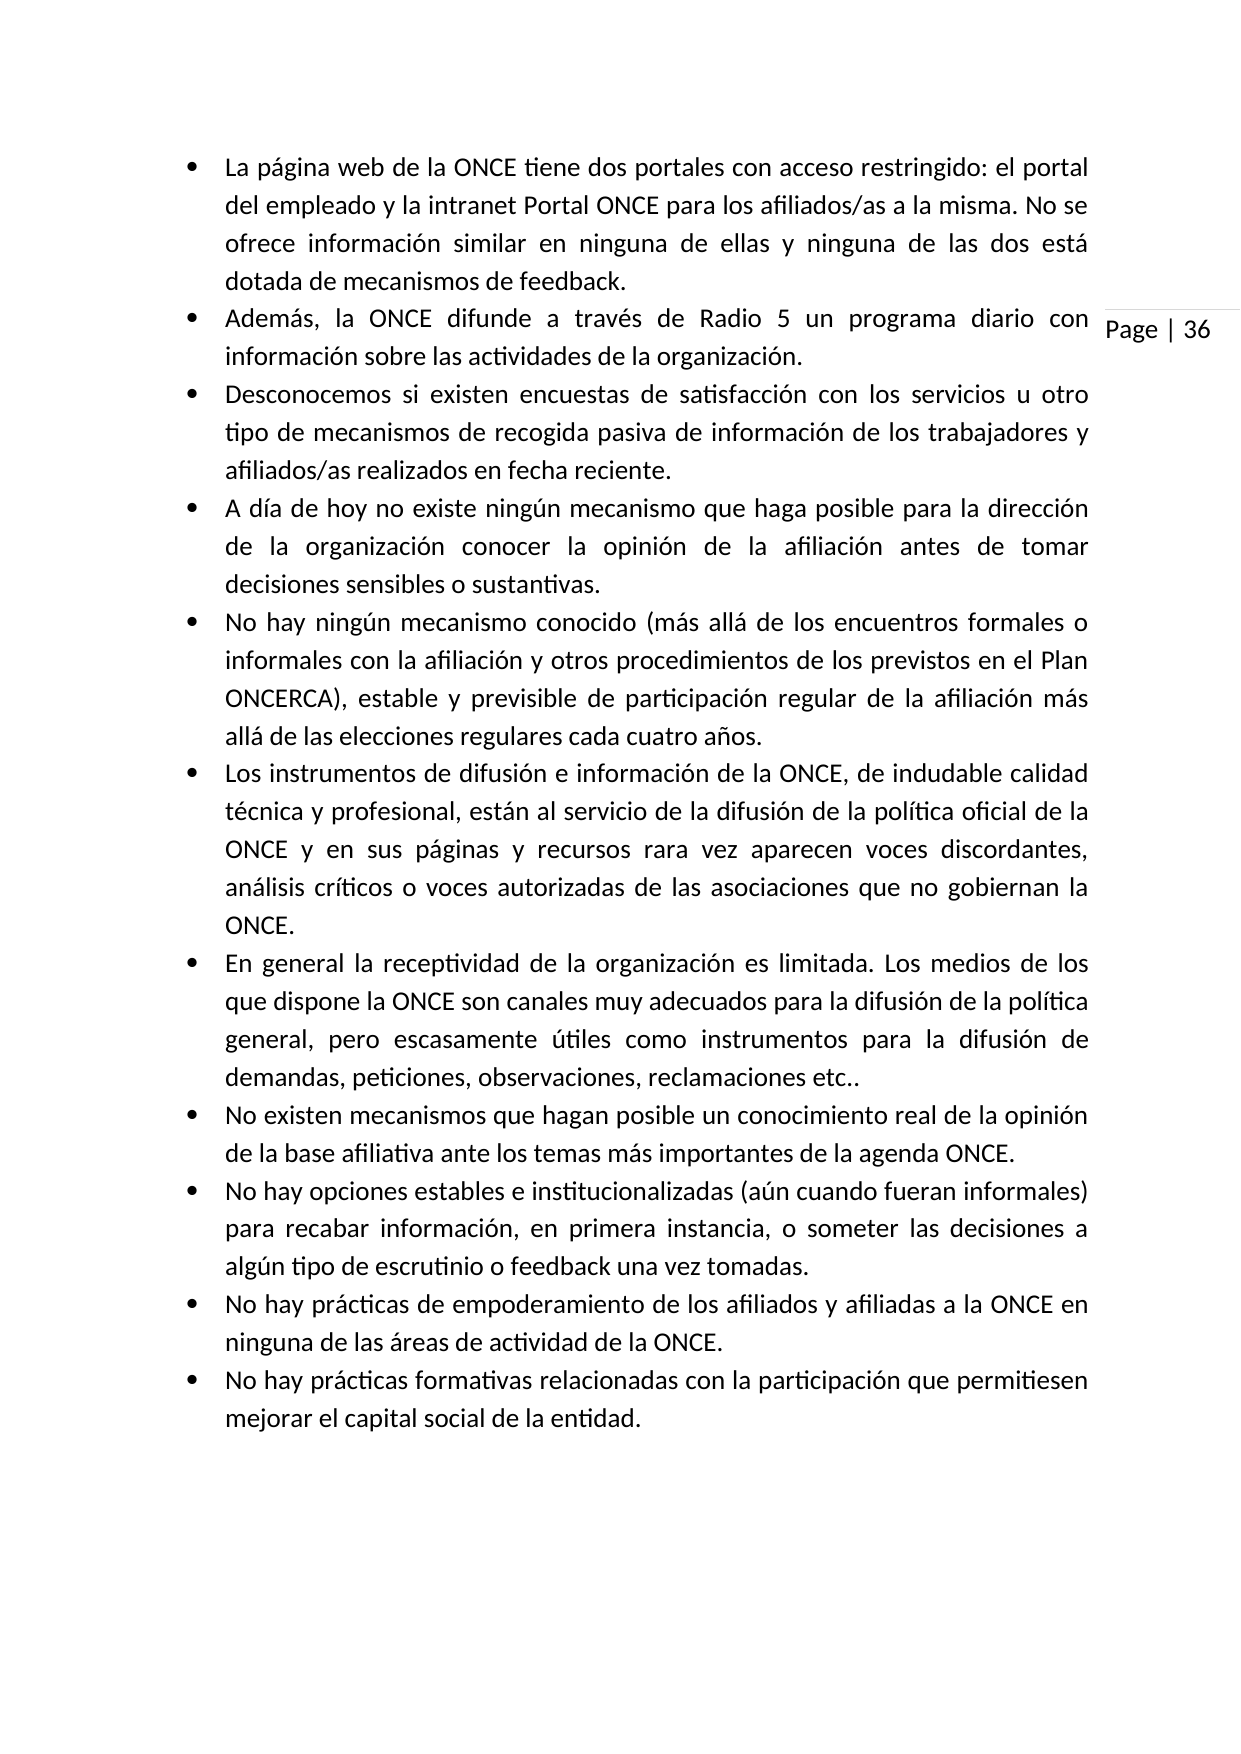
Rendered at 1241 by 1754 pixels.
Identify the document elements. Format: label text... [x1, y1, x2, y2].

list No hay prácticas formativas relacionadas con la participación que permitiesen mejorar el capital social de la entidad. [187, 1363, 1090, 1434]
list A día de hoy no existe ningún mecanismo que haga posible para la dirección de la organización conocer la opinión de la afiliación antes de tomar decisiones sensibles o sustantivas. [187, 491, 1090, 600]
list No hay opciones estables e institucionalizadas (aún cuando fueran informales) para recabar información, en primera instancia, o someter las decisiones a algún tipo de escrutinio o feedback una vez tomadas. [187, 1174, 1090, 1283]
list No hay ningún mecanismo conocido (más allá de los encuentros formales o informales con la afiliación y otros procedimientos de los previstos en el Plan ONCERCA), estable y previsible de participación regular de la afiliación más allá de las elecciones regulares cada cuatro años. [187, 605, 1090, 752]
list No hay prácticas de empoderamiento de los afiliados y afiliadas a la ONCE en ninguna de las áreas de actividad de la ONCE. [187, 1287, 1090, 1358]
list Desconocemos si existen encuestas de satisfacción con los servicios u otro tipo de mecanismos de recogida pasiva de información de los trabajadores y afiliados/as realizados en fecha reciente. [187, 377, 1090, 486]
list Además, la ONCE difunde a través de Radio 5 un programa diario con información sobre las actividades de la organización. [187, 302, 1090, 373]
list No existen mecanismos que hagan posible un conocimiento real de la opinión de la base afiliativa ante los temas más importantes de la agenda ONCE. [187, 1098, 1090, 1169]
list En general la receptividad de la organización es limitada. Los medios de los que dispone la ONCE son canales muy adecuados para la difusión de la política general, pero escasamente útiles como instrumentos para la difusión de demandas, peticiones, observaciones, reclamaciones etc.. [187, 946, 1090, 1093]
list La página web de la ONCE tiene dos portales con acceso restringido: el portal del empleado y la intranet Portal ONCE para los afiliados/as a la misma. No se ofrece información similar en ninguna de ellas y ninguna de las dos está dotada de mecanismos de feedback. [187, 150, 1090, 297]
list Los instrumentos de difusión e información de la ONCE, de indudable calidad técnica y profesional, están al servicio de la difusión de la política oficial de la ONCE y en sus páginas y recursos rara vez aparecen voces discordantes, análisis críticos o voces autorizadas de las asociaciones que no gobiernan la ONCE. [187, 757, 1090, 941]
